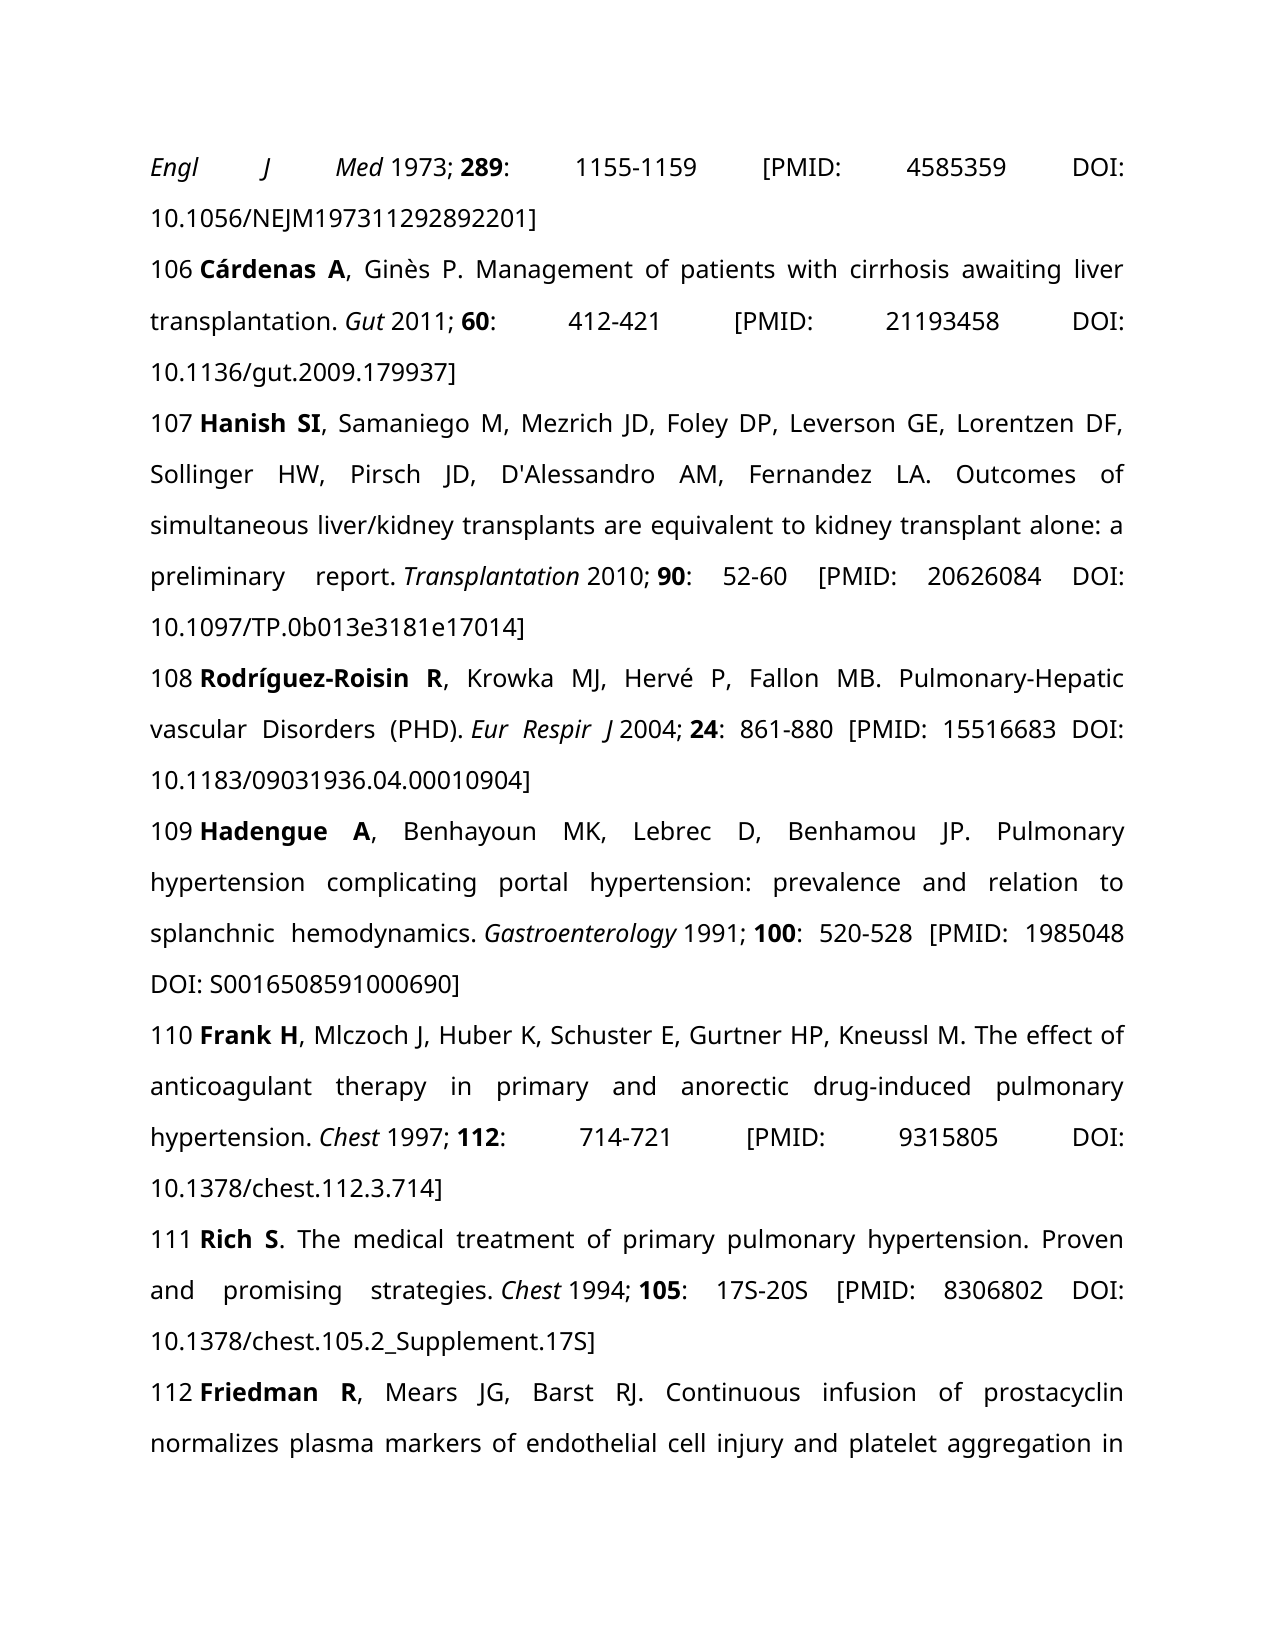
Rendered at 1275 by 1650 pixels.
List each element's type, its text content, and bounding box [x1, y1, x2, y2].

text 111 Rich S. The medical treatment of primary pulmonary hypertension. Proven and promising strategies. Chest 1994; 105: 17S-20S [PMID: 8306802 DOI: 10.1378/chest.105.2_Supplement.17S] [150, 1222, 1125, 1358]
text 108 Rodríguez-Roisin R, Krowka MJ, Hervé P, Fallon MB. Pulmonary-Hepatic vascular Disorders (PHD). Eur Respir J 2004; 24: 861-880 [PMID: 15516683 DOI: 10.1183/09031936.04.00010904] [150, 660, 1125, 797]
text 106 Cárdenas A, Ginès P. Management of patients with cirrhosis awaiting liver transplantation. Gut 2011; 60: 412-421 [PMID: 21193458 DOI: 10.1136/gut.2009.179937] [150, 252, 1125, 388]
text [150, 150, 1125, 235]
text 107 Hanish SI, Samaniego M, Mezrich JD, Foley DP, Leverson GE, Lorentzen DF, Sollinger HW, Pirsch JD, D'Alessandro AM, Fernandez LA. Outcomes of simultaneous liver/kidney transplants are equivalent to kidney transplant alone: a preliminary report. Transplantation 2010; 90: 52-60 [PMID: 20626084 DOI: 10.1097/TP.0b013e3181e17014] [150, 405, 1125, 643]
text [150, 1375, 1125, 1460]
text 109 Hadengue A, Benhayoun MK, Lebrec D, Benhamou JP. Pulmonary hypertension complicating portal hypertension: prevalence and relation to splanchnic hemodynamics. Gastroenterology 1991; 100: 520-528 [PMID: 1985048 DOI: S0016508591000690] [150, 813, 1125, 1001]
text 110 Frank H, Mlczoch J, Huber K, Schuster E, Gurtner HP, Kneussl M. The effect of anticoagulant therapy in primary and anorectic drug-induced pulmonary hypertension. Chest 1997; 112: 714-721 [PMID: 9315805 DOI: 10.1378/chest.112.3.714] [150, 1018, 1125, 1205]
